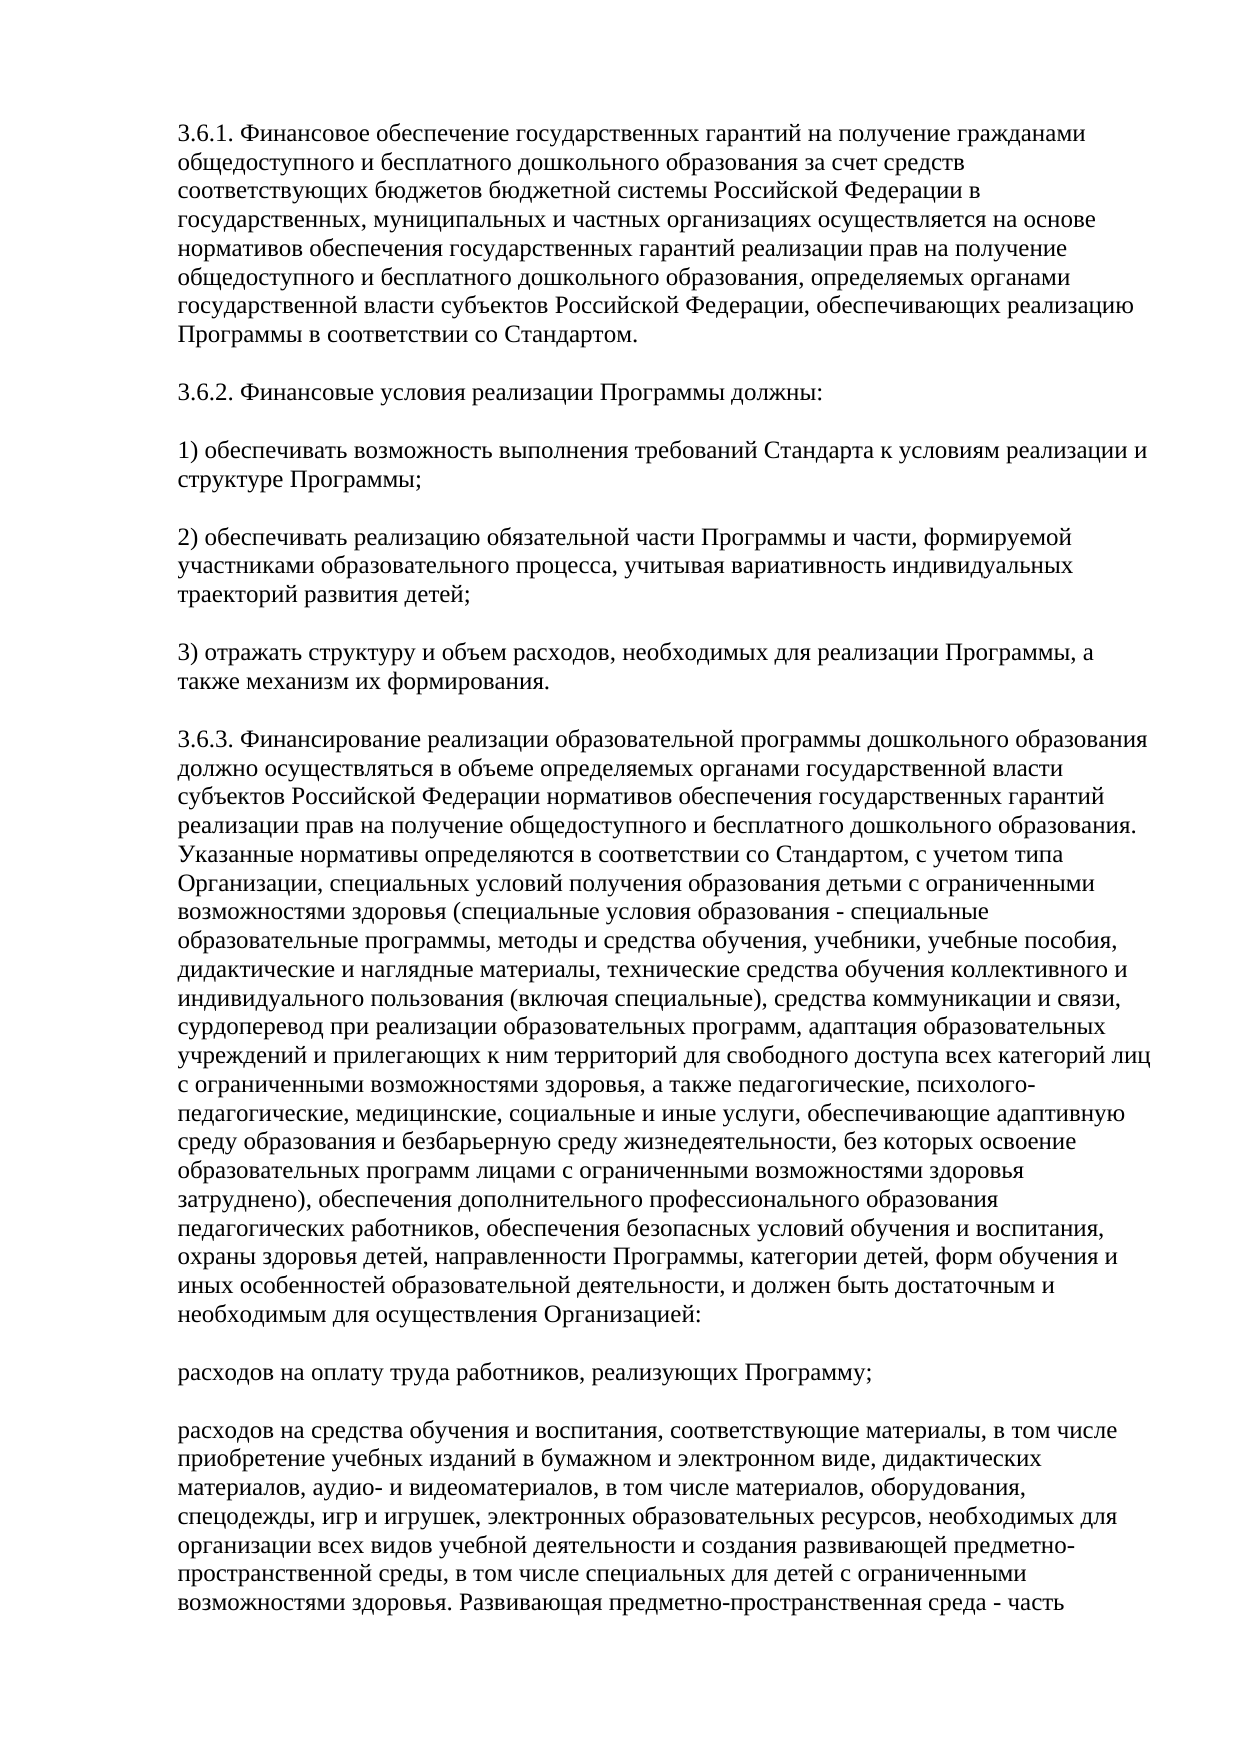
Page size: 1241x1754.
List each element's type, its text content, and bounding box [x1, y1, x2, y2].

text расходов на оплату труда работников, реализующих Программу; [177, 1357, 1152, 1386]
text 1) обеспечивать возможность выполнения требований Стандарта к условиям реализации и структуре Программы; [177, 435, 1152, 493]
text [177, 1415, 1152, 1616]
text 3) отражать структуру и объем расходов, необходимых для реализации Программы, а также механизм их формирования. [177, 637, 1152, 695]
text 3.6.1. Финансовое обеспечение государственных гарантий на получение гражданами общедоступного и бесплатного дошкольного образования за счет средств соответствующих бюджетов бюджетной системы Российской Федерации в государственных, муниципальных и частных организациях осуществляется на основе нормативов обеспечения государственных гарантий реализации прав на получение общедоступного и бесплатного дошкольного образования, определяемых органами государственной власти субъектов Российской Федерации, обеспечивающих реализацию Программы в соответствии со Стандартом. [177, 118, 1152, 348]
text 3.6.3. Финансирование реализации образовательной программы дошкольного образования должно осуществляться в объеме определяемых органами государственной власти субъектов Российской Федерации нормативов обеспечения государственных гарантий реализации прав на получение общедоступного и бесплатного дошкольного образования. Указанные нормативы определяются в соответствии со Стандартом, с учетом типа Организации, специальных условий получения образования детьми с ограниченными возможностями здоровья (специальные условия образования - специальные образовательные программы, методы и средства обучения, учебники, учебные пособия, дидактические и наглядные материалы, технические средства обучения коллективного и индивидуального пользования (включая специальные), средства коммуникации и связи, сурдоперевод при реализации образовательных программ, адаптация образовательных учреждений и прилегающих к ним территорий для свободного доступа всех категорий лиц с ограниченными возможностями здоровья, а также педагогические, психолого-педагогические, медицинские, социальные и иные услуги, обеспечивающие адаптивную среду образования и безбарьерную среду жизнедеятельности, без которых освоение образовательных программ лицами с ограниченными возможностями здоровья затруднено), обеспечения дополнительного профессионального образования педагогических работников, обеспечения безопасных условий обучения и воспитания, охраны здоровья детей, направленности Программы, категории детей, форм обучения и иных особенностей образовательной деятельности, и должен быть достаточным и необходимым для осуществления Организацией: [177, 724, 1152, 1328]
text 2) обеспечивать реализацию обязательной части Программы и части, формируемой участниками образовательного процесса, учитывая вариативность индивидуальных траекторий развития детей; [177, 522, 1152, 608]
text 3.6.2. Финансовые условия реализации Программы должны: [177, 377, 1152, 406]
